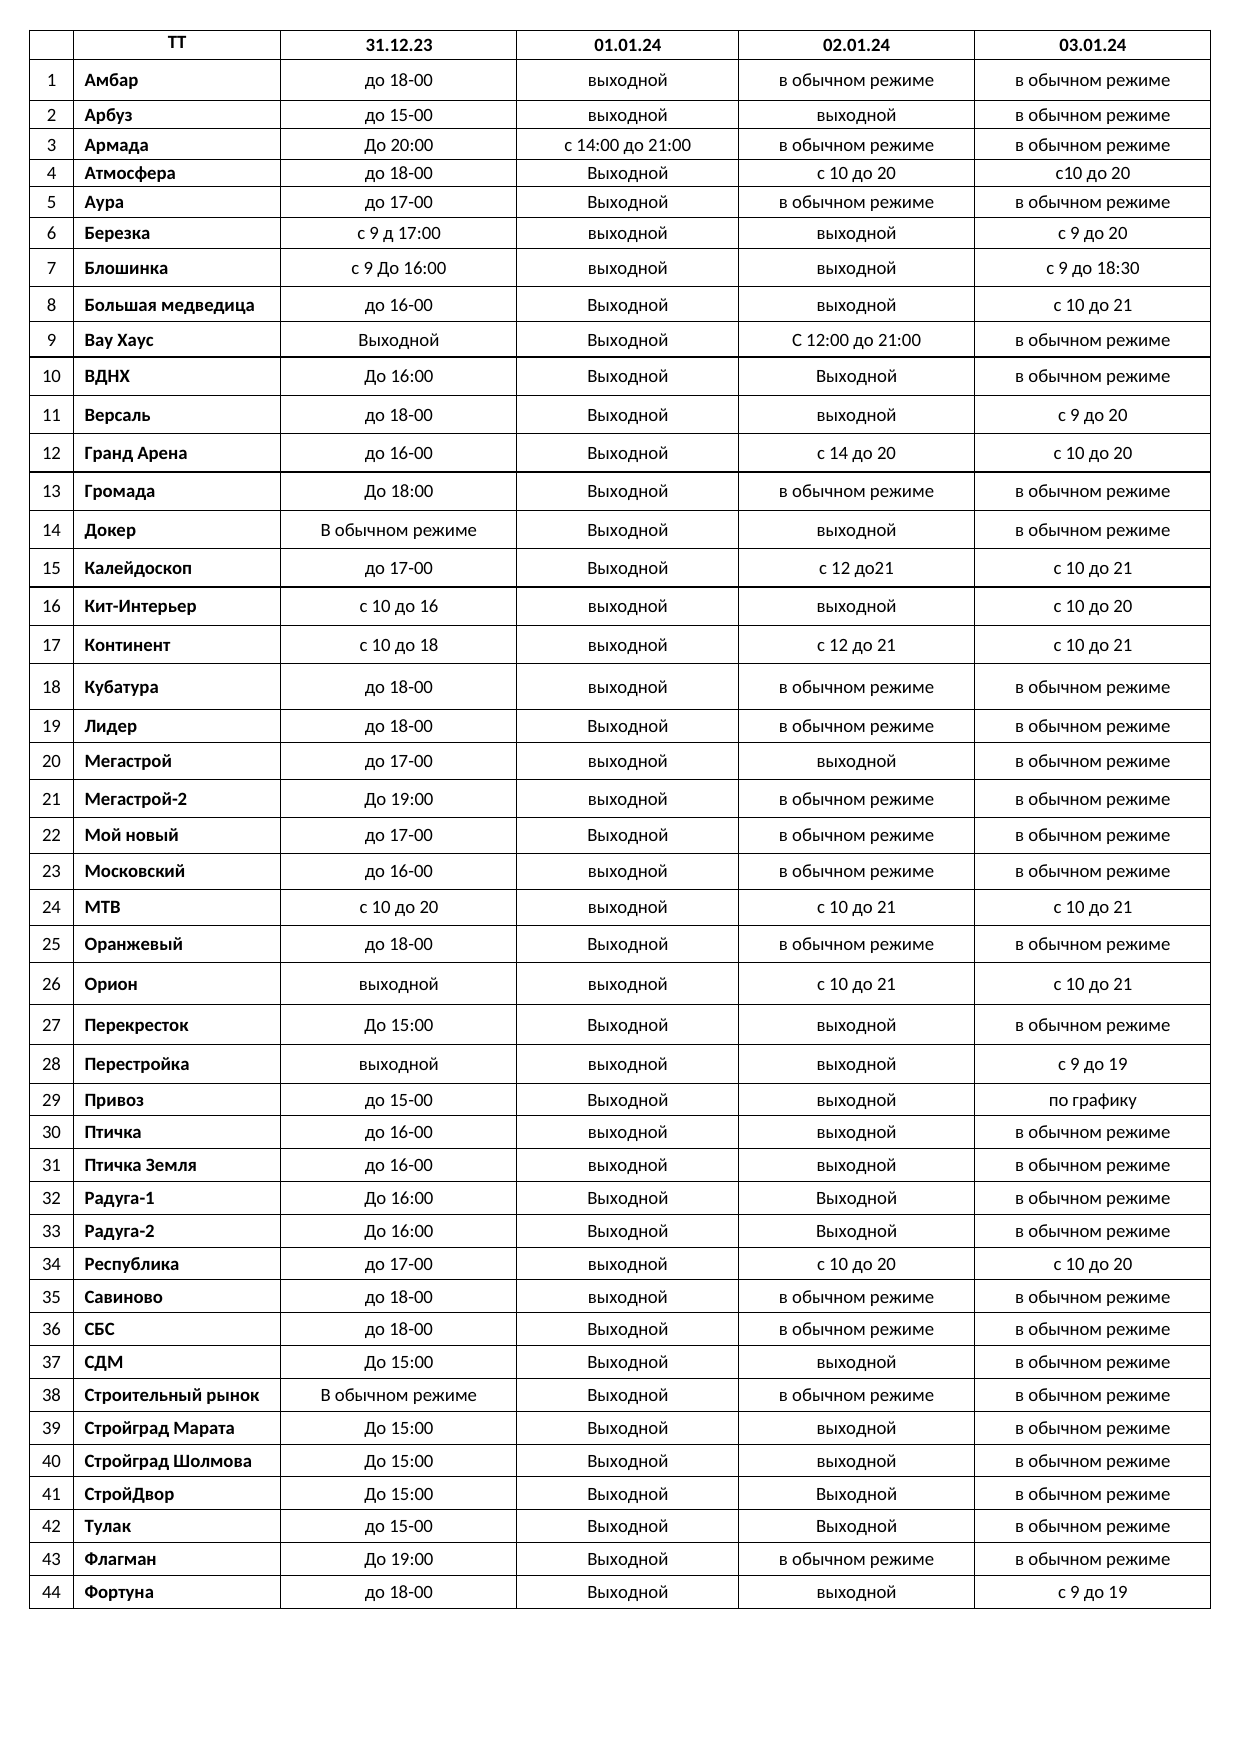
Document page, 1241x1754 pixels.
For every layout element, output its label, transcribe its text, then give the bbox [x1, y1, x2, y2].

table_cell до 15-00 [281, 1510, 516, 1542]
table_cell в обычном режиме [975, 854, 1210, 888]
table_cell Блошинка [74, 249, 280, 286]
table_cell в обычном режиме [975, 473, 1210, 510]
table_cell Лидер [74, 710, 280, 742]
table_cell выходной [281, 1045, 516, 1082]
table_cell в обычном режиме [975, 926, 1210, 962]
table_cell в обычном режиме [739, 60, 974, 100]
table_cell с 10 до 20 [281, 890, 516, 924]
table_cell до 17-00 [281, 743, 516, 779]
table_cell До 16:00 [281, 1215, 516, 1247]
table_cell до 18-00 [281, 710, 516, 742]
table_cell в обычном режиме [975, 1313, 1210, 1345]
table_cell в обычном режиме [975, 129, 1210, 159]
table_cell в обычном режиме [975, 511, 1210, 548]
table_cell с 9 До 16:00 [281, 249, 516, 286]
table_cell выходной [739, 1576, 974, 1607]
table_cell Выходной [739, 358, 974, 395]
table_cell с 10 до 20 [975, 588, 1210, 625]
table_cell Выходной [281, 322, 516, 356]
table_cell 5 [30, 187, 73, 217]
table_cell в обычном режиме [975, 60, 1210, 100]
table_cell с 10 до 21 [739, 890, 974, 924]
table_cell с 9 до 20 [975, 218, 1210, 248]
table_cell в обычном режиме [975, 358, 1210, 395]
table_cell 19 [30, 710, 73, 742]
table_cell 29 [30, 1084, 73, 1115]
table_cell Континент [74, 626, 280, 663]
table_cell до 17-00 [281, 818, 516, 853]
table_cell выходной [739, 249, 974, 286]
table_cell Выходной [739, 1477, 974, 1509]
table_cell в обычном режиме [975, 1005, 1210, 1044]
table_cell с 10 до 21 [975, 890, 1210, 924]
table_cell Выходной [517, 710, 738, 742]
table_cell 16 [30, 588, 73, 625]
table_cell выходной [739, 396, 974, 433]
table_cell 34 [30, 1248, 73, 1279]
table_cell в обычном режиме [975, 1116, 1210, 1148]
table_cell 30 [30, 1116, 73, 1148]
table_cell до 17-00 [281, 1248, 516, 1279]
table_cell с 10 до 20 [975, 434, 1210, 471]
table_cell до 15-00 [281, 101, 516, 128]
table_cell 9 [30, 322, 73, 356]
table_cell до 18-00 [281, 664, 516, 709]
table_cell Версаль [74, 396, 280, 433]
table_cell до 16-00 [281, 854, 516, 888]
table_cell выходной [517, 1045, 738, 1082]
table_cell в обычном режиме [739, 187, 974, 217]
table_cell выходной [739, 1445, 974, 1476]
table_cell 20 [30, 743, 73, 779]
table_cell Флагман [74, 1543, 280, 1575]
table_cell 2 [30, 101, 73, 128]
table_cell До 15:00 [281, 1005, 516, 1044]
table_cell 23 [30, 854, 73, 888]
table_cell СтройДвор [74, 1477, 280, 1509]
table_cell Амбар [74, 60, 280, 100]
table_cell в обычном режиме [739, 780, 974, 817]
table_cell в обычном режиме [739, 1379, 974, 1411]
table_cell В обычном режиме [281, 1379, 516, 1411]
table_cell Мой новый [74, 818, 280, 853]
table_cell выходной [517, 664, 738, 709]
table_cell Выходной [739, 1510, 974, 1542]
table_cell выходной [517, 1116, 738, 1148]
table_cell 6 [30, 218, 73, 248]
table_cell в обычном режиме [975, 1510, 1210, 1542]
table_cell в обычном режиме [975, 187, 1210, 217]
table_cell до 18-00 [281, 396, 516, 433]
table_cell в обычном режиме [975, 743, 1210, 779]
table_cell Березка [74, 218, 280, 248]
table_cell 11 [30, 396, 73, 433]
table_cell Выходной [517, 1313, 738, 1345]
table_cell 21 [30, 780, 73, 817]
table_cell Московский [74, 854, 280, 888]
table_cell выходной [739, 1045, 974, 1082]
table_cell В обычном режиме [281, 511, 516, 548]
table_cell 32 [30, 1182, 73, 1214]
table_cell 18 [30, 664, 73, 709]
table_cell с 9 до 19 [975, 1576, 1210, 1607]
table_cell в обычном режиме [975, 1149, 1210, 1181]
table_cell до 18-00 [281, 1576, 516, 1607]
table_cell До 18:00 [281, 473, 516, 510]
table_cell Выходной [517, 287, 738, 321]
table_cell в обычном режиме [739, 710, 974, 742]
table_cell с 10 до 21 [975, 963, 1210, 1004]
table_cell с 14 до 20 [739, 434, 974, 471]
table_cell Выходной [517, 818, 738, 853]
table_cell в обычном режиме [975, 1412, 1210, 1443]
table_cell выходной [281, 963, 516, 1004]
table_cell До 15:00 [281, 1412, 516, 1443]
table_cell выходной [739, 101, 974, 128]
table_cell 35 [30, 1280, 73, 1312]
table_cell Радуга-1 [74, 1182, 280, 1214]
table_cell Республика [74, 1248, 280, 1279]
table_cell Кубатура [74, 664, 280, 709]
table_cell выходной [739, 1346, 974, 1378]
table_cell 44 [30, 1576, 73, 1607]
table_cell с 9 до 19 [975, 1045, 1210, 1082]
table_cell Выходной [739, 1215, 974, 1247]
table_cell выходной [739, 218, 974, 248]
table_cell 37 [30, 1346, 73, 1378]
table_cell До 16:00 [281, 1182, 516, 1214]
table_header №авп [30, 31, 73, 59]
table_cell выходной [517, 1280, 738, 1312]
table_cell С 12:00 до 21:00 [739, 322, 974, 356]
table_cell в обычном режиме [739, 1313, 974, 1345]
table_cell Армада [74, 129, 280, 159]
table_cell До 20:00 [281, 129, 516, 159]
table_cell выходной [517, 218, 738, 248]
table_cell выходной [739, 743, 974, 779]
table_cell До 16:00 [281, 358, 516, 395]
table_cell выходной [517, 1248, 738, 1279]
table_cell 25 [30, 926, 73, 962]
table_cell 8 [30, 287, 73, 321]
table_cell в обычном режиме [975, 818, 1210, 853]
table_cell выходной [517, 101, 738, 128]
table_cell выходной [739, 1084, 974, 1115]
table_cell в обычном режиме [975, 101, 1210, 128]
table_cell Птичка [74, 1116, 280, 1148]
table_cell Орион [74, 963, 280, 1004]
table_cell Выходной [517, 1510, 738, 1542]
table_cell до 16-00 [281, 1116, 516, 1148]
table_cell выходной [517, 249, 738, 286]
table_cell Строительный рынок [74, 1379, 280, 1411]
table_cell выходной [517, 963, 738, 1004]
table_cell в обычном режиме [975, 1182, 1210, 1214]
table_cell До 15:00 [281, 1445, 516, 1476]
table_cell 17 [30, 626, 73, 663]
table_cell 41 [30, 1477, 73, 1509]
table_cell Выходной [517, 1412, 738, 1443]
table_cell Выходной [517, 549, 738, 586]
table_cell Выходной [517, 926, 738, 962]
table_cell с 12 до 21 [739, 626, 974, 663]
table_cell выходной [517, 854, 738, 888]
table_cell Оранжевый [74, 926, 280, 962]
table_cell Большая медведица [74, 287, 280, 321]
table_cell с 10 до 20 [739, 1248, 974, 1279]
table_cell Выходной [517, 1379, 738, 1411]
table_cell с 10 до 20 [975, 1248, 1210, 1279]
table_cell Выходной [517, 187, 738, 217]
table_cell Выходной [517, 1576, 738, 1607]
table_cell Выходной [517, 473, 738, 510]
table_cell СБС [74, 1313, 280, 1345]
table_cell с 9 до 18:30 [975, 249, 1210, 286]
table_cell Савиново [74, 1280, 280, 1312]
table_cell выходной [739, 1005, 974, 1044]
table_header 03.01.24 [975, 31, 1210, 59]
table_cell с 12 до21 [739, 549, 974, 586]
table_cell Стройград Шолмова [74, 1445, 280, 1476]
table_cell 43 [30, 1543, 73, 1575]
table_cell 28 [30, 1045, 73, 1082]
table_cell До 15:00 [281, 1477, 516, 1509]
table_cell с 10 до 21 [739, 963, 974, 1004]
table_cell Выходной [517, 396, 738, 433]
table_cell До 19:00 [281, 780, 516, 817]
table_cell Атмосфера [74, 160, 280, 186]
table_cell до 16-00 [281, 1149, 516, 1181]
table_cell в обычном режиме [975, 710, 1210, 742]
table_cell с 10 до 21 [975, 287, 1210, 321]
table_cell в обычном режиме [739, 129, 974, 159]
table_cell Громада [74, 473, 280, 510]
table_cell в обычном режиме [739, 473, 974, 510]
table_cell Выходной [739, 1182, 974, 1214]
table_cell Аура [74, 187, 280, 217]
table_cell 33 [30, 1215, 73, 1247]
table_cell Выходной [517, 1084, 738, 1115]
table_cell с 10 до 21 [975, 626, 1210, 663]
table_cell выходной [739, 287, 974, 321]
table_cell Радуга-2 [74, 1215, 280, 1247]
table_cell в обычном режиме [739, 664, 974, 709]
table_cell выходной [517, 626, 738, 663]
table_cell с 10 до 16 [281, 588, 516, 625]
table_cell до 17-00 [281, 549, 516, 586]
table_cell в обычном режиме [739, 1280, 974, 1312]
table_cell Птичка Земля [74, 1149, 280, 1181]
table_cell с 9 до 20 [975, 396, 1210, 433]
table_header 02.01.24 [739, 31, 974, 59]
table_cell в обычном режиме [975, 1477, 1210, 1509]
table_cell 22 [30, 818, 73, 853]
table_cell до 17-00 [281, 187, 516, 217]
table_cell в обычном режиме [975, 1543, 1210, 1575]
table_cell Тулак [74, 1510, 280, 1542]
table_cell выходной [739, 588, 974, 625]
table_cell Выходной [517, 358, 738, 395]
table_cell в обычном режиме [739, 818, 974, 853]
table_cell в обычном режиме [975, 1346, 1210, 1378]
table_header 01.01.24 [517, 31, 738, 59]
table_cell с10 до 20 [975, 160, 1210, 186]
table_cell 14 [30, 511, 73, 548]
table_cell до 15-00 [281, 1084, 516, 1115]
table_cell в обычном режиме [739, 854, 974, 888]
table_cell выходной [517, 890, 738, 924]
table_cell 38 [30, 1379, 73, 1411]
table_cell Привоз [74, 1084, 280, 1115]
table_cell до 18-00 [281, 926, 516, 962]
table_cell в обычном режиме [739, 926, 974, 962]
table_cell Вау Хаус [74, 322, 280, 356]
table_cell 31 [30, 1149, 73, 1181]
table_cell 39 [30, 1412, 73, 1443]
table_cell с 9 д 17:00 [281, 218, 516, 248]
table_cell в обычном режиме [975, 322, 1210, 356]
table_cell Выходной [517, 1182, 738, 1214]
table_cell до 18-00 [281, 1280, 516, 1312]
table_cell Кит-Интерьер [74, 588, 280, 625]
table_cell до 18-00 [281, 60, 516, 100]
table_cell в обычном режиме [739, 1543, 974, 1575]
table_cell до 16-00 [281, 434, 516, 471]
table_cell Фортуна [74, 1576, 280, 1607]
table_cell 7 [30, 249, 73, 286]
table_cell до 18-00 [281, 1313, 516, 1345]
table_cell Стройград Марата [74, 1412, 280, 1443]
table_cell Арбуз [74, 101, 280, 128]
table_cell Докер [74, 511, 280, 548]
table_header ТТ [74, 31, 280, 59]
table_cell 4 [30, 160, 73, 186]
table_cell по графику [975, 1084, 1210, 1115]
table_cell Выходной [517, 434, 738, 471]
table_cell в обычном режиме [975, 1445, 1210, 1476]
table_cell Выходной [517, 1346, 738, 1378]
table_cell 42 [30, 1510, 73, 1542]
table_cell выходной [517, 1149, 738, 1181]
table_cell Гранд Арена [74, 434, 280, 471]
table_cell с 10 до 21 [975, 549, 1210, 586]
table_cell МТВ [74, 890, 280, 924]
table_cell в обычном режиме [975, 780, 1210, 817]
table_cell Выходной [517, 1543, 738, 1575]
table_cell выходной [517, 743, 738, 779]
table_cell Выходной [517, 160, 738, 186]
table_cell с 10 до 18 [281, 626, 516, 663]
table_cell 10 [30, 358, 73, 395]
table_cell 15 [30, 549, 73, 586]
table_cell выходной [739, 1149, 974, 1181]
table_cell с 14:00 до 21:00 [517, 129, 738, 159]
table_cell Калейдоскоп [74, 549, 280, 586]
table_cell до 16-00 [281, 287, 516, 321]
table_cell 1 [30, 60, 73, 100]
table_cell 13 [30, 473, 73, 510]
table_cell СДМ [74, 1346, 280, 1378]
table_cell выходной [517, 588, 738, 625]
table_cell до 18-00 [281, 160, 516, 186]
table_cell 3 [30, 129, 73, 159]
table_cell До 15:00 [281, 1346, 516, 1378]
table_cell Выходной [517, 1477, 738, 1509]
table_cell 36 [30, 1313, 73, 1345]
table_cell Перекресток [74, 1005, 280, 1044]
table_cell выходной [517, 60, 738, 100]
table_cell в обычном режиме [975, 1215, 1210, 1247]
table_cell Выходной [517, 322, 738, 356]
table_cell 40 [30, 1445, 73, 1476]
table_header 31.12.23 [281, 31, 516, 59]
table_cell Выходной [517, 1005, 738, 1044]
table_cell выходной [517, 780, 738, 817]
table_cell 24 [30, 890, 73, 924]
table_cell в обычном режиме [975, 664, 1210, 709]
table_cell До 19:00 [281, 1543, 516, 1575]
table_cell Выходной [517, 1215, 738, 1247]
table_cell Мегастрой-2 [74, 780, 280, 817]
table_cell выходной [739, 1116, 974, 1148]
table_cell Перестройка [74, 1045, 280, 1082]
table_cell в обычном режиме [975, 1379, 1210, 1411]
table_cell с 10 до 20 [739, 160, 974, 186]
table_cell Выходной [517, 511, 738, 548]
table_cell 12 [30, 434, 73, 471]
table_cell выходной [739, 511, 974, 548]
table_cell Выходной [517, 1445, 738, 1476]
table_cell 26 [30, 963, 73, 1004]
table_cell 27 [30, 1005, 73, 1044]
table_cell ВДНХ [74, 358, 280, 395]
table_cell выходной [739, 1412, 974, 1443]
table_cell в обычном режиме [975, 1280, 1210, 1312]
table_cell Мегастрой [74, 743, 280, 779]
